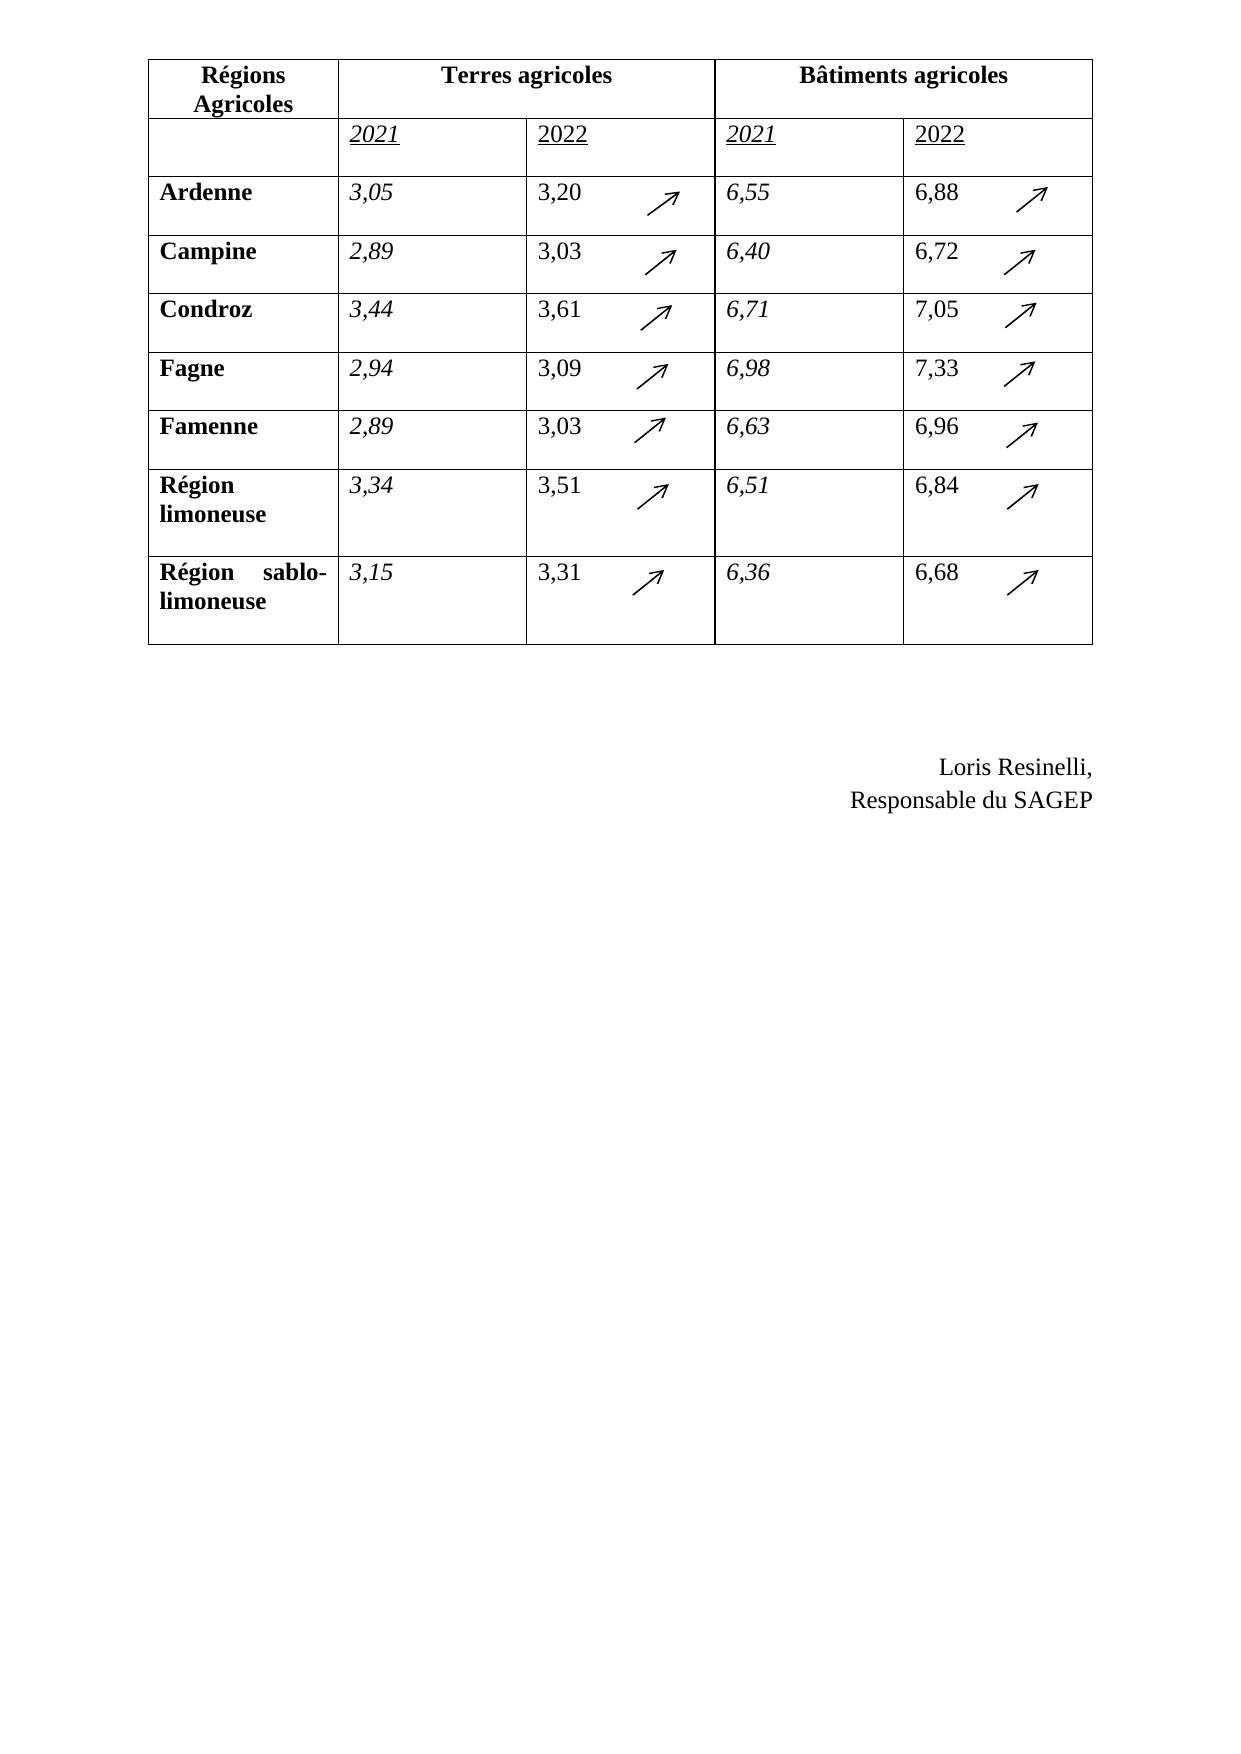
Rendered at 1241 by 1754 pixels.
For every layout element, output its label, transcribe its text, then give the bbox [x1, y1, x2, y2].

table_cell 3,20 [527, 177, 714, 235]
table_cell 3,34 [339, 470, 526, 556]
table_cell Ardenne [149, 177, 338, 235]
table_cell 6,55 [716, 177, 903, 235]
table_cell 6,36 [716, 557, 903, 643]
table_cell 6,96 [904, 411, 1092, 469]
table_cell 6,40 [716, 236, 903, 293]
table_cell 2,89 [339, 236, 526, 293]
table_cell 2021 [716, 119, 903, 176]
table_cell 3,44 [339, 294, 526, 352]
table_header Bâtiments agricoles [716, 60, 1092, 118]
table_cell 6,72 [904, 236, 1092, 293]
table_cell 3,03 [527, 236, 714, 293]
table_cell 3,31 [527, 557, 714, 643]
table_cell 3,09 [527, 353, 714, 410]
table_cell Région limoneuse [149, 470, 338, 556]
table_cell 3,03 [527, 411, 714, 469]
table_cell 2,89 [339, 411, 526, 469]
table_cell 2022 [904, 119, 1092, 176]
table_header Terres agricoles [339, 60, 714, 118]
table_cell Fagne [149, 353, 338, 410]
table_cell 2,94 [339, 353, 526, 410]
table_cell 3,05 [339, 177, 526, 235]
table_cell Famenne [149, 411, 338, 469]
table_cell 6,51 [716, 470, 903, 556]
table_cell 3,61 [527, 294, 714, 352]
table_cell 7,33 [904, 353, 1092, 410]
table_cell 6,68 [904, 557, 1092, 643]
table_cell 3,51 [527, 470, 714, 556]
text Loris Resinelli, [148, 752, 1093, 781]
table_cell Condroz [149, 294, 338, 352]
table_cell 6,88 [904, 177, 1092, 235]
table_cell [149, 119, 338, 176]
table_cell 3,15 [339, 557, 526, 643]
table_cell 7,05 [904, 294, 1092, 352]
table_header Régions Agricoles [149, 60, 338, 118]
text Responsable du SAGEP [148, 785, 1093, 814]
table_cell 6,98 [716, 353, 903, 410]
table_cell Région sablo-limoneuse [149, 557, 338, 643]
table_cell 2022 [527, 119, 714, 176]
table_cell 2021 [339, 119, 526, 176]
table_cell Campine [149, 236, 338, 293]
table_cell 6,84 [904, 470, 1092, 556]
table_cell 6,63 [716, 411, 903, 469]
table_cell 6,71 [716, 294, 903, 352]
